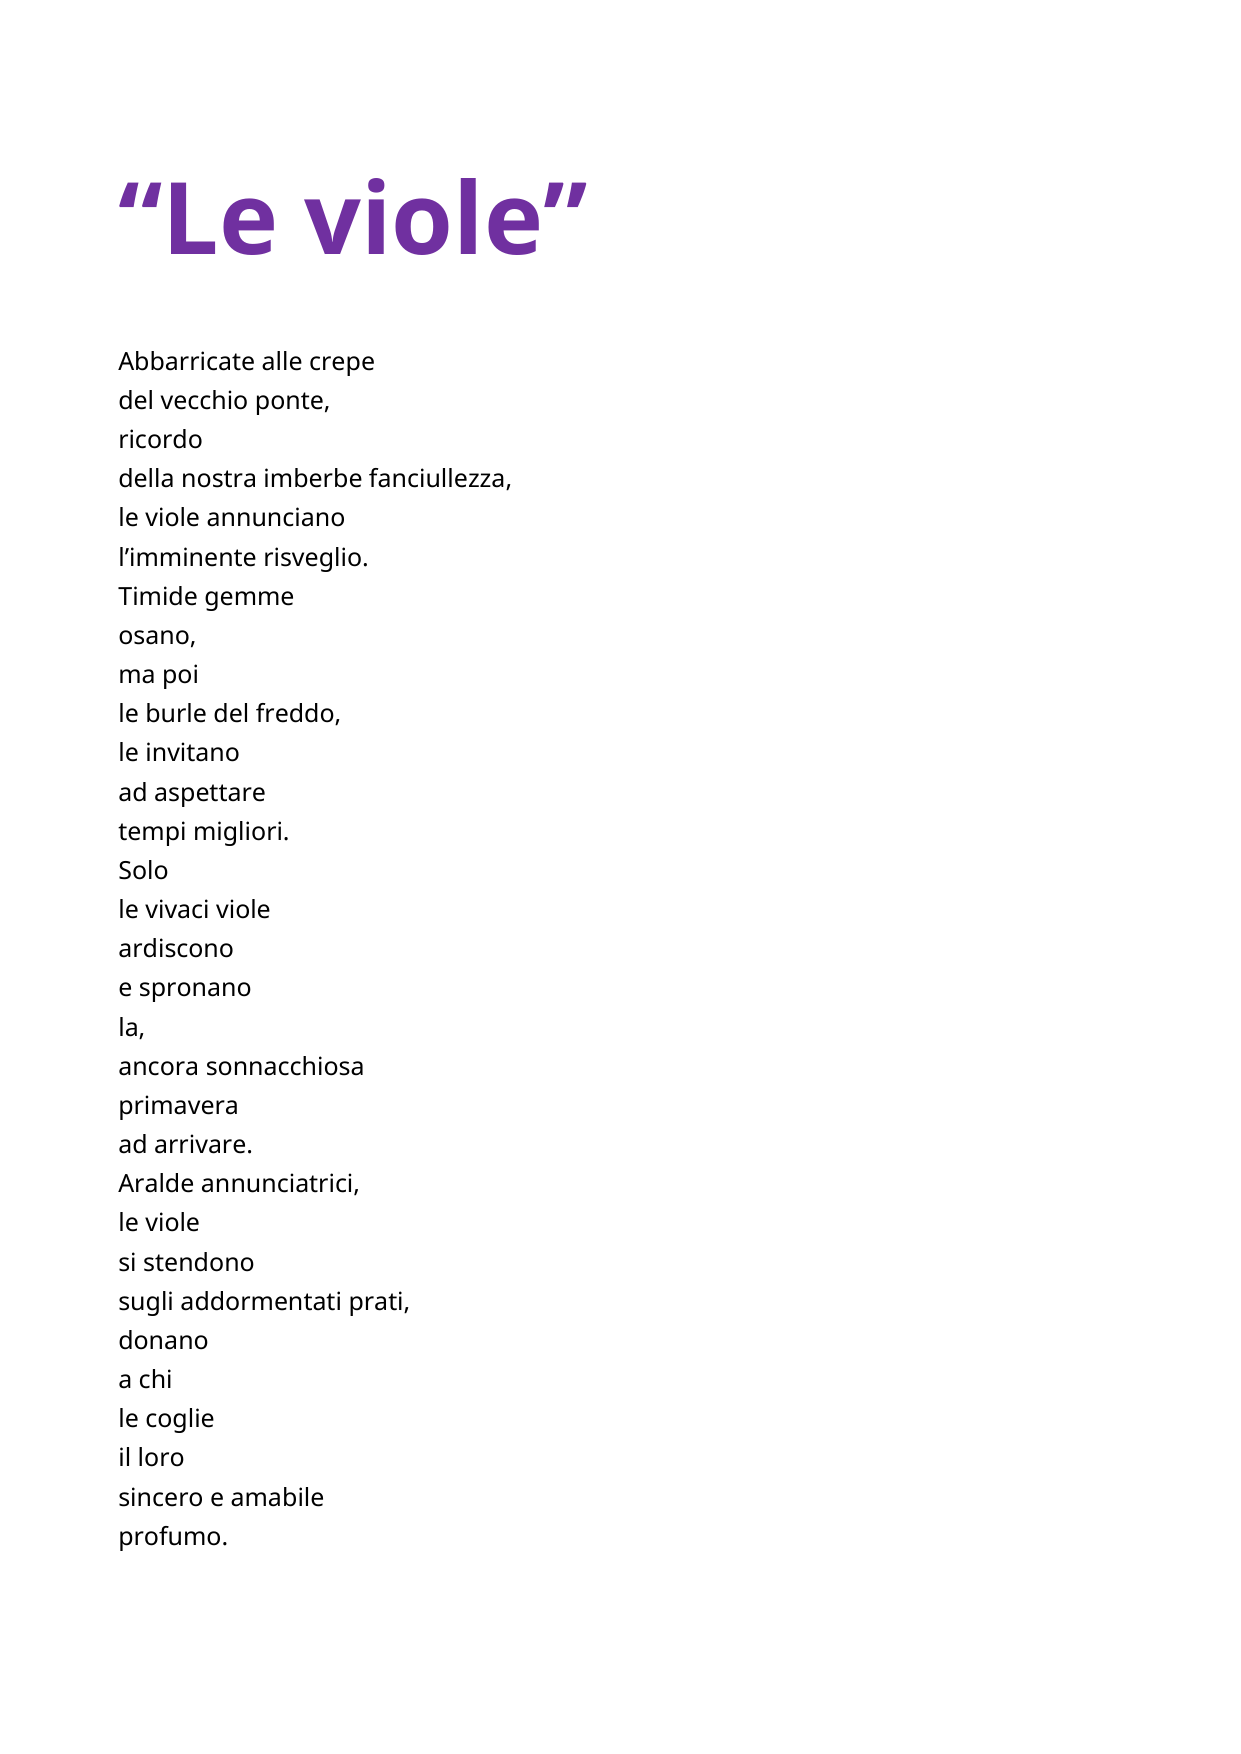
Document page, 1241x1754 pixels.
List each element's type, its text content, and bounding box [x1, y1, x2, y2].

text Abbarricate alle crepe del vecchio ponte, ricordo della nostra imberbe fanciullezza, [118, 343, 1122, 495]
text Timide gemme osano, ma poi le burle del freddo, le invitano ad aspettare tempi migliori. [118, 578, 1122, 847]
text “Le viole” [118, 148, 1122, 284]
text Aralde annunciatrici, le viole si stendono sugli addormentati prati, donano a chi le coglie il loro sincero e amabile profumo. [118, 1166, 1122, 1552]
text Solo le vivaci viole ardiscono e spronano la, ancora sonnacchiosa primavera ad arrivare. [118, 853, 1122, 1161]
text le viole annunciano l’imminente risveglio. [118, 500, 1122, 573]
